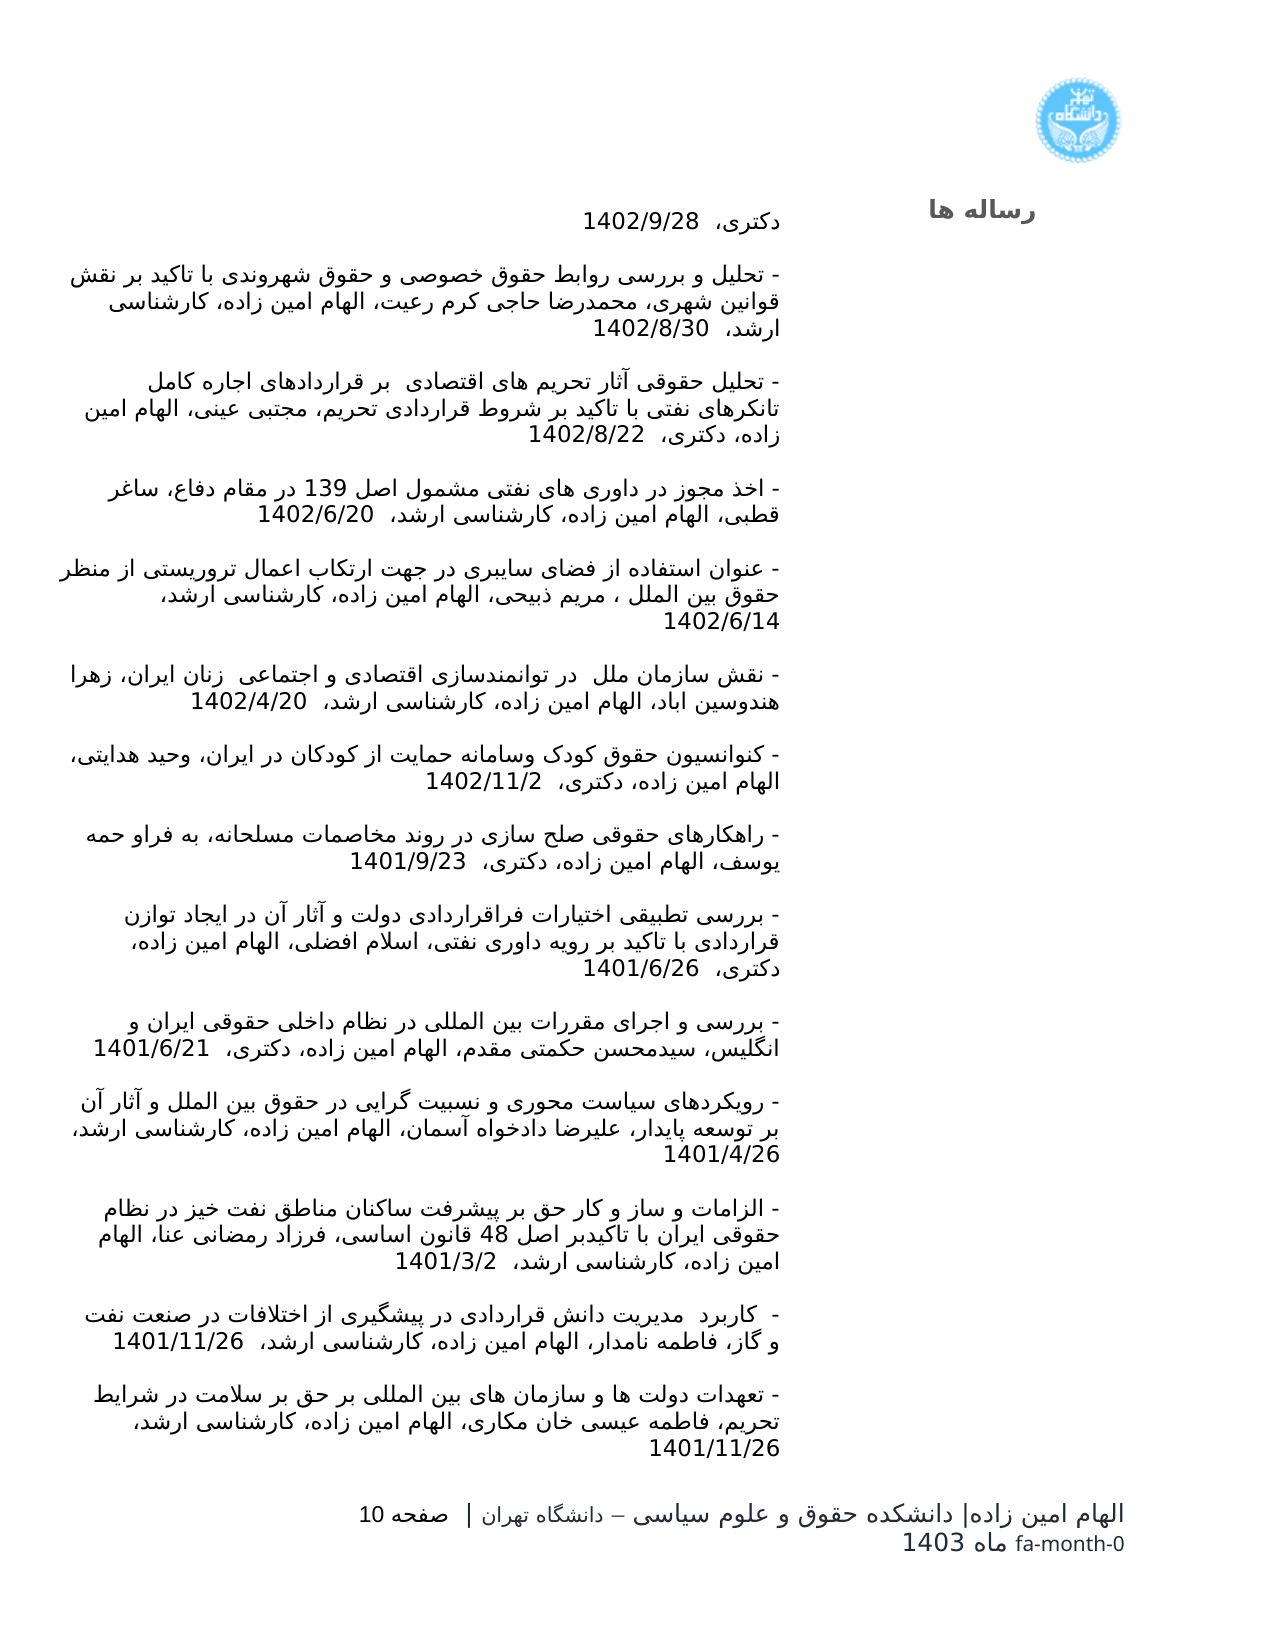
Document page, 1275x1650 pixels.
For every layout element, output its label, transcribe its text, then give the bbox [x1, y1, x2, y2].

picture [1031, 73, 1125, 168]
table_header پایان نامه ها و رساله ها [829, 196, 1124, 1488]
